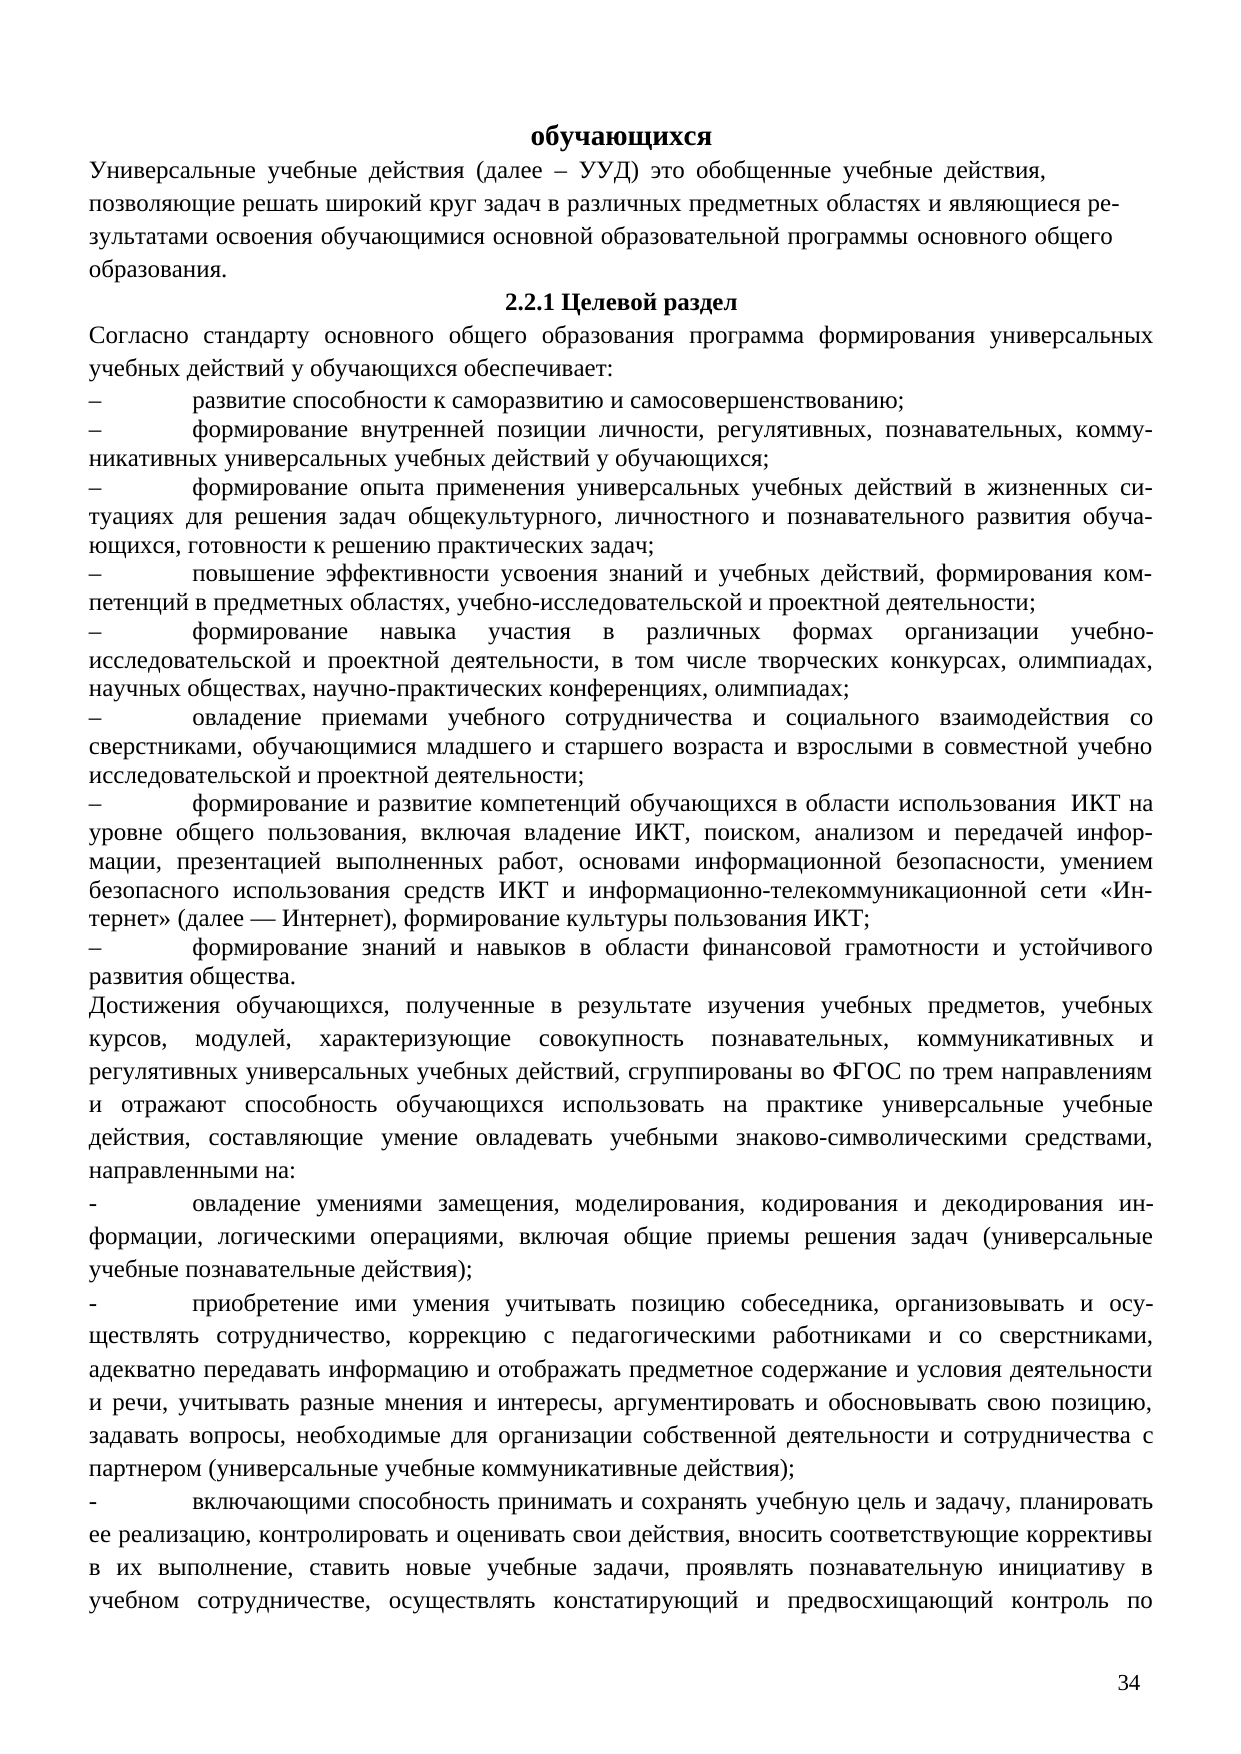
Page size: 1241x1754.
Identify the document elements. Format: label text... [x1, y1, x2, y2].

list овладение умениями замещения, моделирования, кодирования и декодирования ин- формации, логическими операциями, включая общие приемы решения задач (универсальные учебные познавательные действия); [89, 1188, 1154, 1283]
list формирование навыка участия в различных формах организации учебно- исследовательской и проектной деятельности, в том числе творческих конкурсах, олимпиадах, научных обществах, научно-практических конференциях, олимпиадах; [89, 616, 1154, 702]
text Достижения обучающихся, полученные в результате изучения учебных предметов, учебных курсов, модулей, характеризующие совокупность познавательных, коммуникативных и регулятивных универсальных учебных действий, сгруппированы во ФГОС по трем направлениям и отражают способность обучающихся использовать на практике универсальные учебные действия, составляющие умение овладевать учебными знаково-символическими средствами, направленными на: [89, 990, 1154, 1184]
list формирование опыта применения универсальных учебных действий в жизненных си- туациях для решения задач общекультурного, личностного и познавательного развития обуча- ющихся, готовности к решению практических задач; [89, 472, 1154, 558]
list приобретение ими умения учитывать позицию собеседника, организовывать и осу- ществлять сотрудничество, коррекцию с педагогическими работниками и со сверстниками, адекватно передавать информацию и отображать предметное содержание и условия деятельности и речи, учитывать разные мнения и интересы, аргументировать и обосновывать свою позицию, задавать вопросы, необходимые для организации собственной деятельности и сотрудничества с партнером (универсальные учебные коммуникативные действия); [89, 1288, 1154, 1481]
list овладение приемами учебного сотрудничества и социального взаимодействия со сверстниками, обучающимися младшего и старшего возраста и взрослыми в совместной учебно исследовательской и проектной деятельности; [89, 702, 1154, 788]
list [89, 1486, 1154, 1614]
list формирование знаний и навыков в области финансовой грамотности и устойчивого развития общества. [89, 932, 1154, 990]
list повышение эффективности усвоения знаний и учебных действий, формирования ком- петенций в предметных областях, учебно-исследовательской и проектной деятельности; [89, 558, 1154, 616]
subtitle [89, 118, 1154, 152]
subtitle 2.2.1 Целевой раздел [89, 287, 1154, 316]
text Универсальные учебные действия (далее – УУД) это обобщенные учебные действия, позволяющие решать широкий круг задач в различных предметных областях и являющиеся ре-зультатами освоения обучающимися основной образовательной программы основного общего образования. [89, 155, 1154, 283]
list формирование и развитие компетенций обучающихся в области использования ИКТ на уровне общего пользования, включая владение ИКТ, поиском, анализом и передачей инфор- мации, презентацией выполненных работ, основами информационной безопасности, умением безопасного использования средств ИКТ и информационно-телекоммуникационной сети «Ин- тернет» (далее — Интернет), формирование культуры пользования ИКТ; [89, 788, 1154, 932]
text Согласно стандарту основного общего образования программа формирования универсальных учебных действий у обучающихся обеспечивает: [89, 320, 1154, 382]
list развитие способности к саморазвитию и самосовершенствованию; [89, 386, 1154, 414]
list формирование внутренней позиции личности, регулятивных, познавательных, комму- никативных универсальных учебных действий у обучающихся; [89, 414, 1154, 472]
